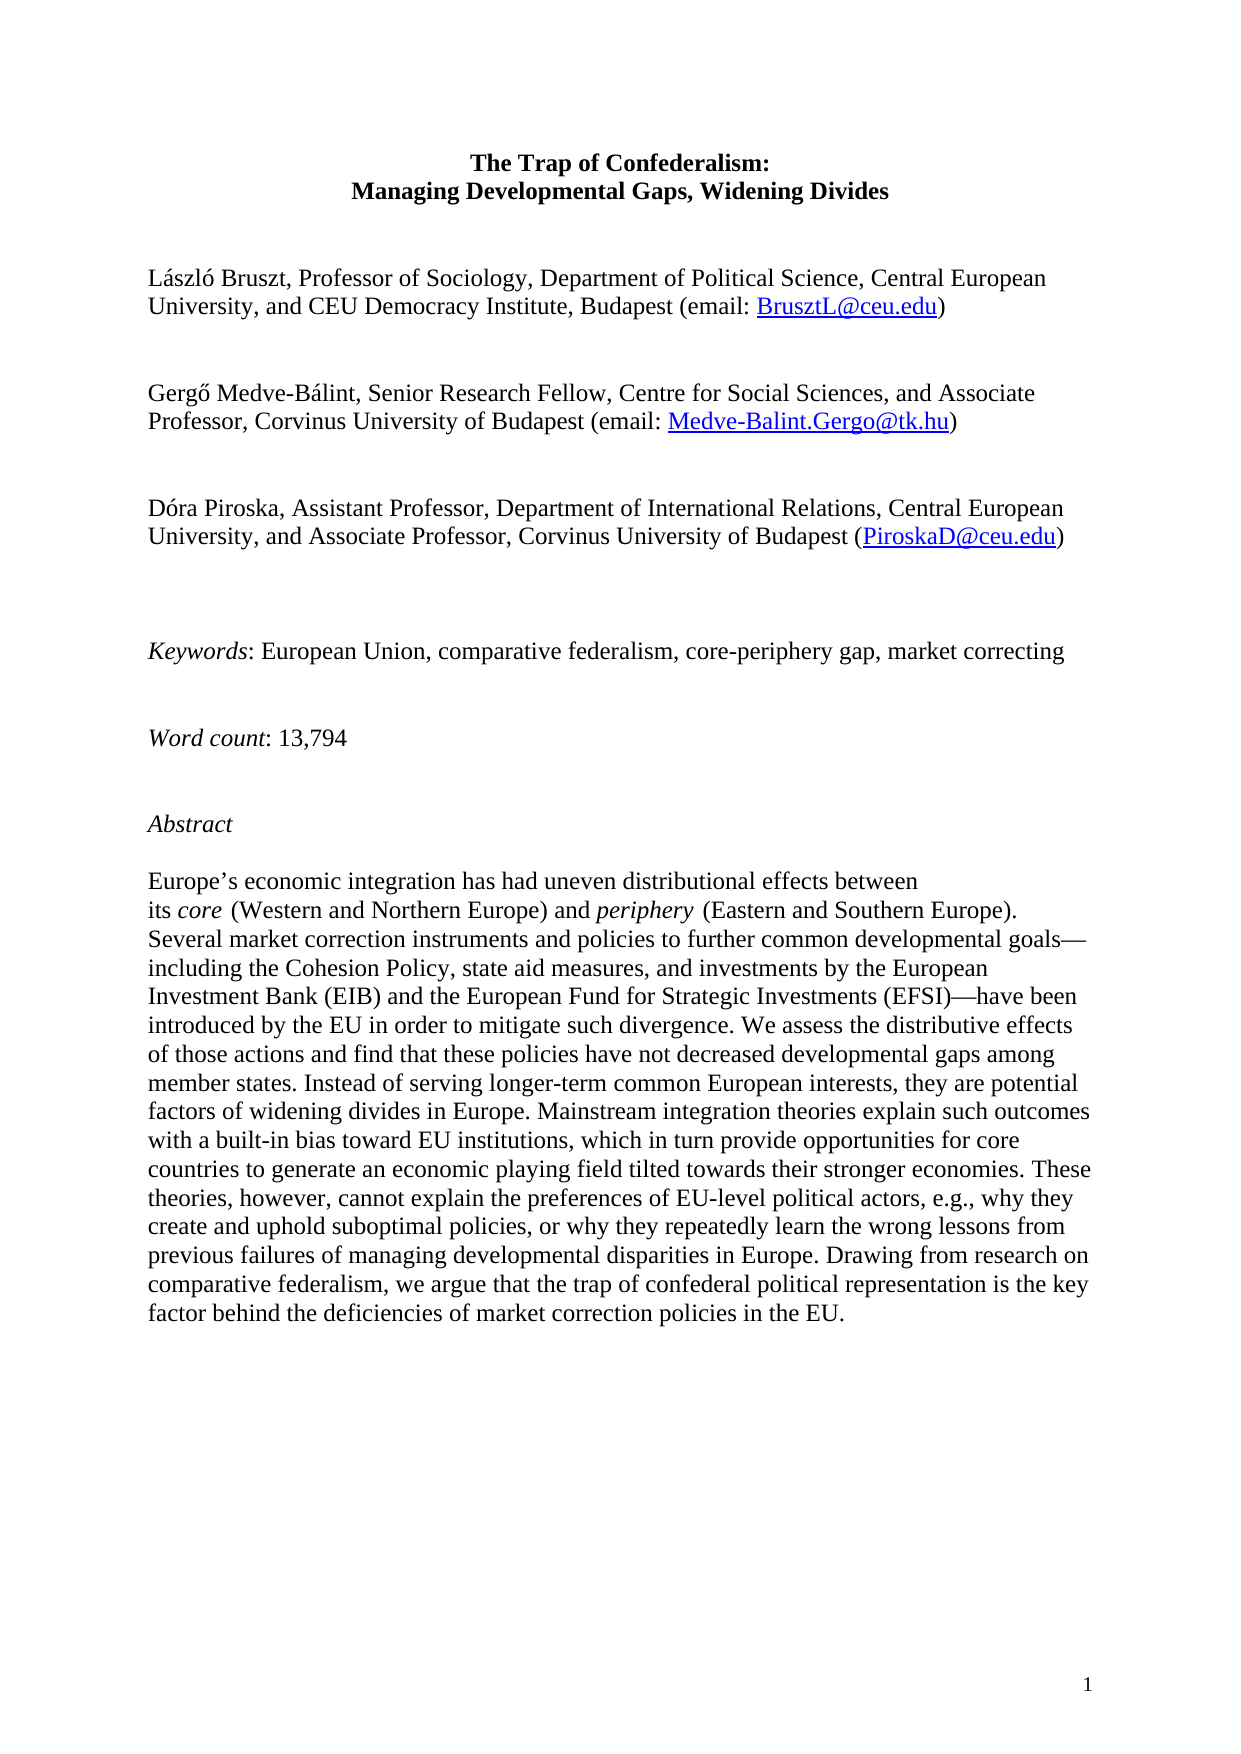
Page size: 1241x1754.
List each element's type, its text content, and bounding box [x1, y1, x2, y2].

text Managing Developmental Gaps, Widening Divides [148, 176, 1093, 205]
text The Trap of Confederalism: [148, 148, 1093, 176]
list Word count: 13,794 [148, 723, 1093, 751]
text Europe’s economic integration has had uneven distributional effects between its core (Western and Northern Europe) and periphery (Eastern and Southern Europe). Several market correction instruments and policies to further common developmental goals—including the Cohesion Policy, state aid measures, and investments by the European Investment Bank (EIB) and the European Fund for Strategic Investments (EFSI)—have been introduced by the EU in order to mitigate such divergence. We assess the distributive effects of those actions and find that these policies have not decreased developmental gaps among member states. Instead of serving longer-term common European interests, they are potential factors of widening divides in Europe. Mainstream integration theories explain such outcomes with a built-in bias toward EU institutions, which in turn provide opportunities for core countries to generate an economic playing field tilted towards their stronger economies. These theories, however, cannot explain the preferences of EU-level political actors, e.g., why they create and uphold suboptimal policies, or why they repeatedly learn the wrong lessons from previous failures of managing developmental disparities in Europe. Drawing from research on comparative federalism, we argue that the trap of confederal political representation is the key factor behind the deficiencies of market correction policies in the EU. [148, 866, 1093, 1326]
list Keywords: European Union, comparative federalism, core-periphery gap, market correcting [148, 636, 1093, 665]
text Gergő Medve-Bálint, Senior Research Fellow, Centre for Social Sciences, and Associate Professor, Corvinus University of Budapest (email: Medve-Balint.Gergo@tk.hu) [148, 378, 1093, 435]
list Abstract [148, 809, 1093, 838]
text László Bruszt, Professor of Sociology, Department of Political Science, Central European University, and CEU Democracy Institute, Budapest (email: BrusztL@ceu.edu) [148, 263, 1093, 320]
text Dóra Piroska, Assistant Professor, Department of International Relations, Central European University, and Associate Professor, Corvinus University of Budapest (PiroskaD@ceu.edu) [148, 493, 1093, 550]
